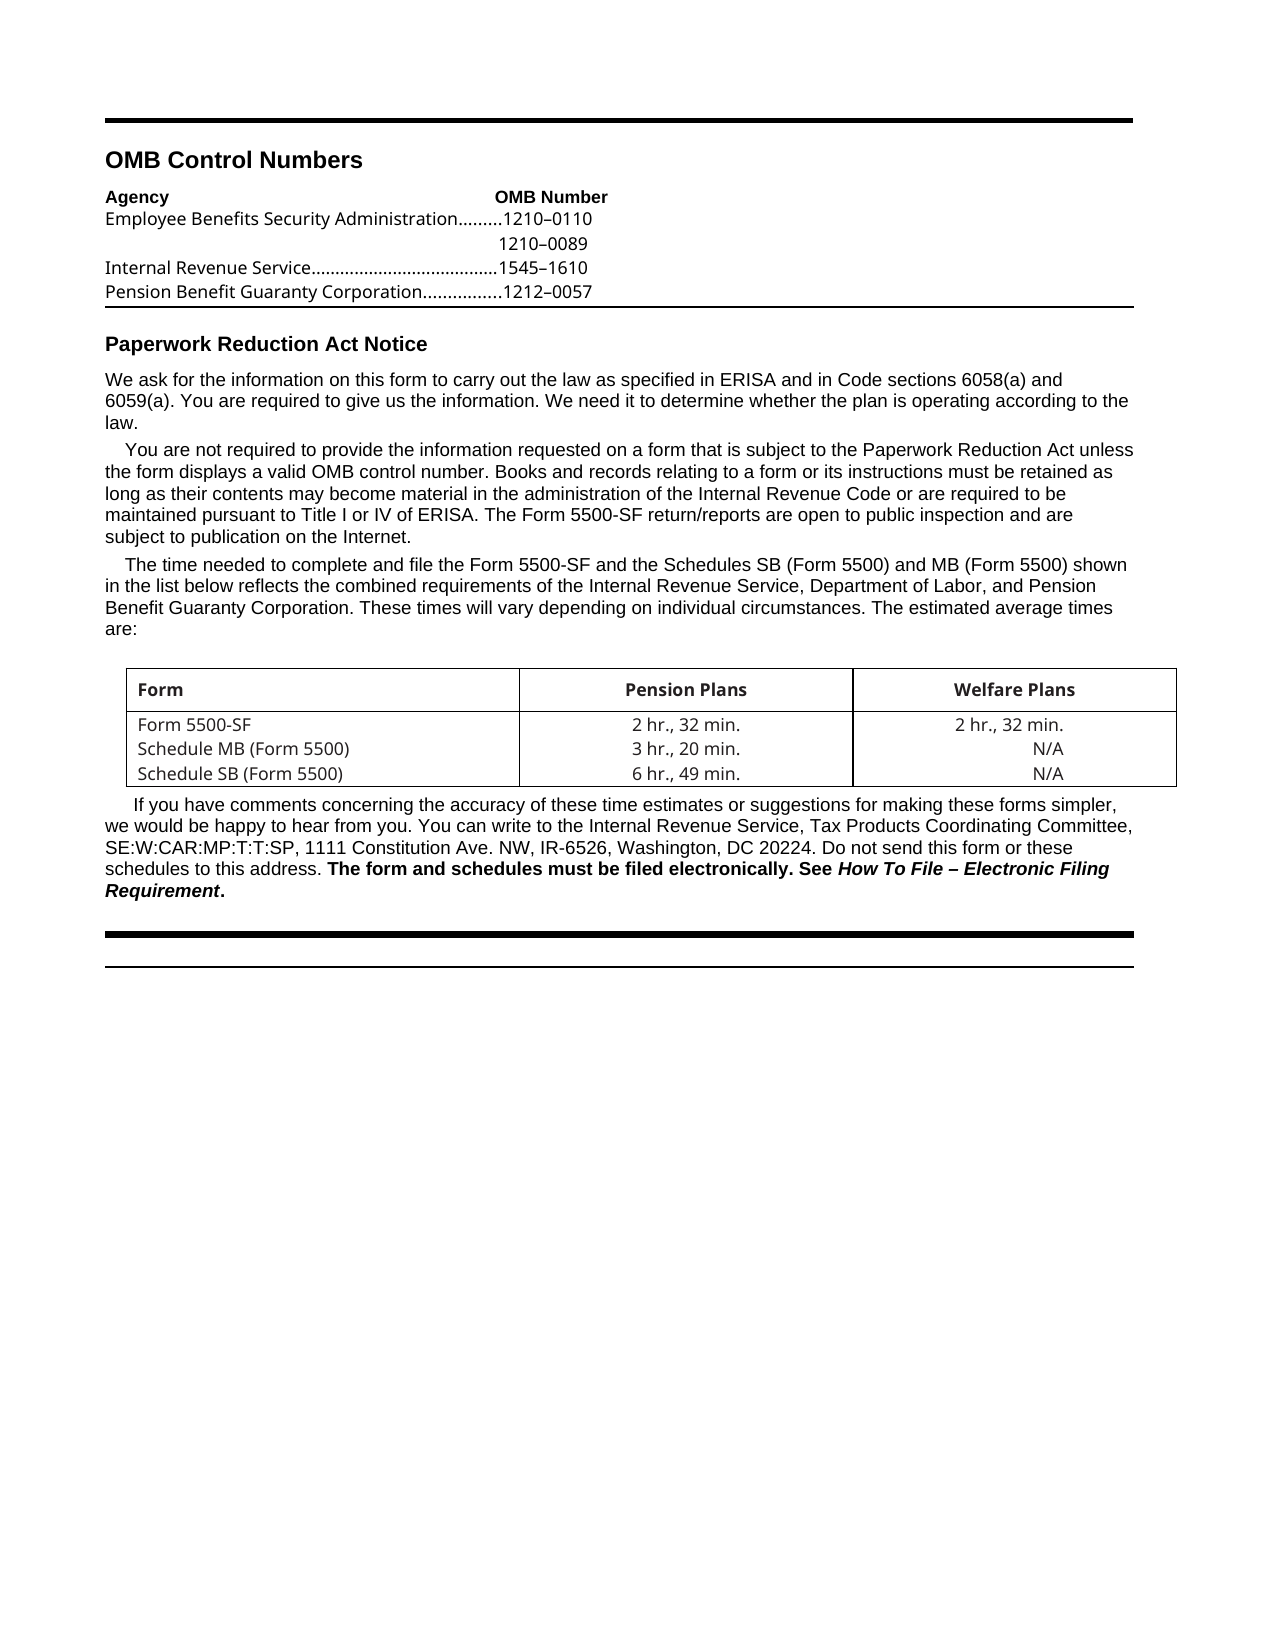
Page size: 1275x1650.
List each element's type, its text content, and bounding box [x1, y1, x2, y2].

text Pension Benefit Guaranty Corporation 1212–0057 [105, 279, 1134, 306]
text Paperwork Reduction Act Notice [105, 332, 1134, 356]
table_header Form [127, 669, 519, 711]
text OMB Control Numbers [105, 139, 1133, 174]
text Employee Benefits Security Administration 1210–0110 [105, 207, 1134, 231]
table_header Welfare Plans [854, 669, 1176, 711]
table_cell Form 5500-SF Schedule MB (Form 5500) Schedule SB (Form 5500) [127, 712, 519, 786]
text If you have comments concerning the accuracy of these time estimates or suggestions for making these forms simpler, we would be happy to hear from you. You can write to the Internal Revenue Service, Tax Products Coordinating Committee, SE:W:CAR:MP:T:T:SP, 1111 Constitution Ave. NW, IR-6526, Washington, DC 20224. Do not send this form or these schedules to this address. The form and schedules must be filed electronically. See How To File – Electronic Filing Requirement. [105, 793, 1134, 901]
table_cell 2 hr., 32 min. N/A N/A [854, 712, 1176, 786]
text The time needed to complete and file the Form 5500-SF and the Schedules SB (Form 5500) and MB (Form 5500) shown in the list below reflects the combined requirements of the Internal Revenue Service, Department of Labor, and Pension Benefit Guaranty Corporation. These times will vary depending on individual circumstances. The estimated average times are: [105, 553, 1134, 639]
text We ask for the information on this form to carry out the law as specified in ERISA and in Code sections 6058(a) and 6059(a). You are required to give us the information. We need it to determine whether the plan is operating according to the law. [105, 368, 1134, 433]
table_cell 2 hr., 32 min. 3 hr., 20 min. 6 hr., 49 min. [520, 712, 852, 786]
text Agency OMB Number [105, 186, 1133, 207]
table_header Pension Plans [520, 669, 852, 711]
text 1210–0089 [105, 231, 1133, 255]
text Internal Revenue Service 1545–1610 [105, 255, 1134, 279]
text You are not required to provide the information requested on a form that is subject to the Paperwork Reduction Act unless the form displays a valid OMB control number. Books and records relating to a form or its instructions must be retained as long as their contents may become material in the administration of the Internal Revenue Code or are required to be maintained pursuant to Title I or IV of ERISA. The Form 5500-SF return/reports are open to public inspection and are subject to publication on the Internet. [105, 439, 1134, 547]
